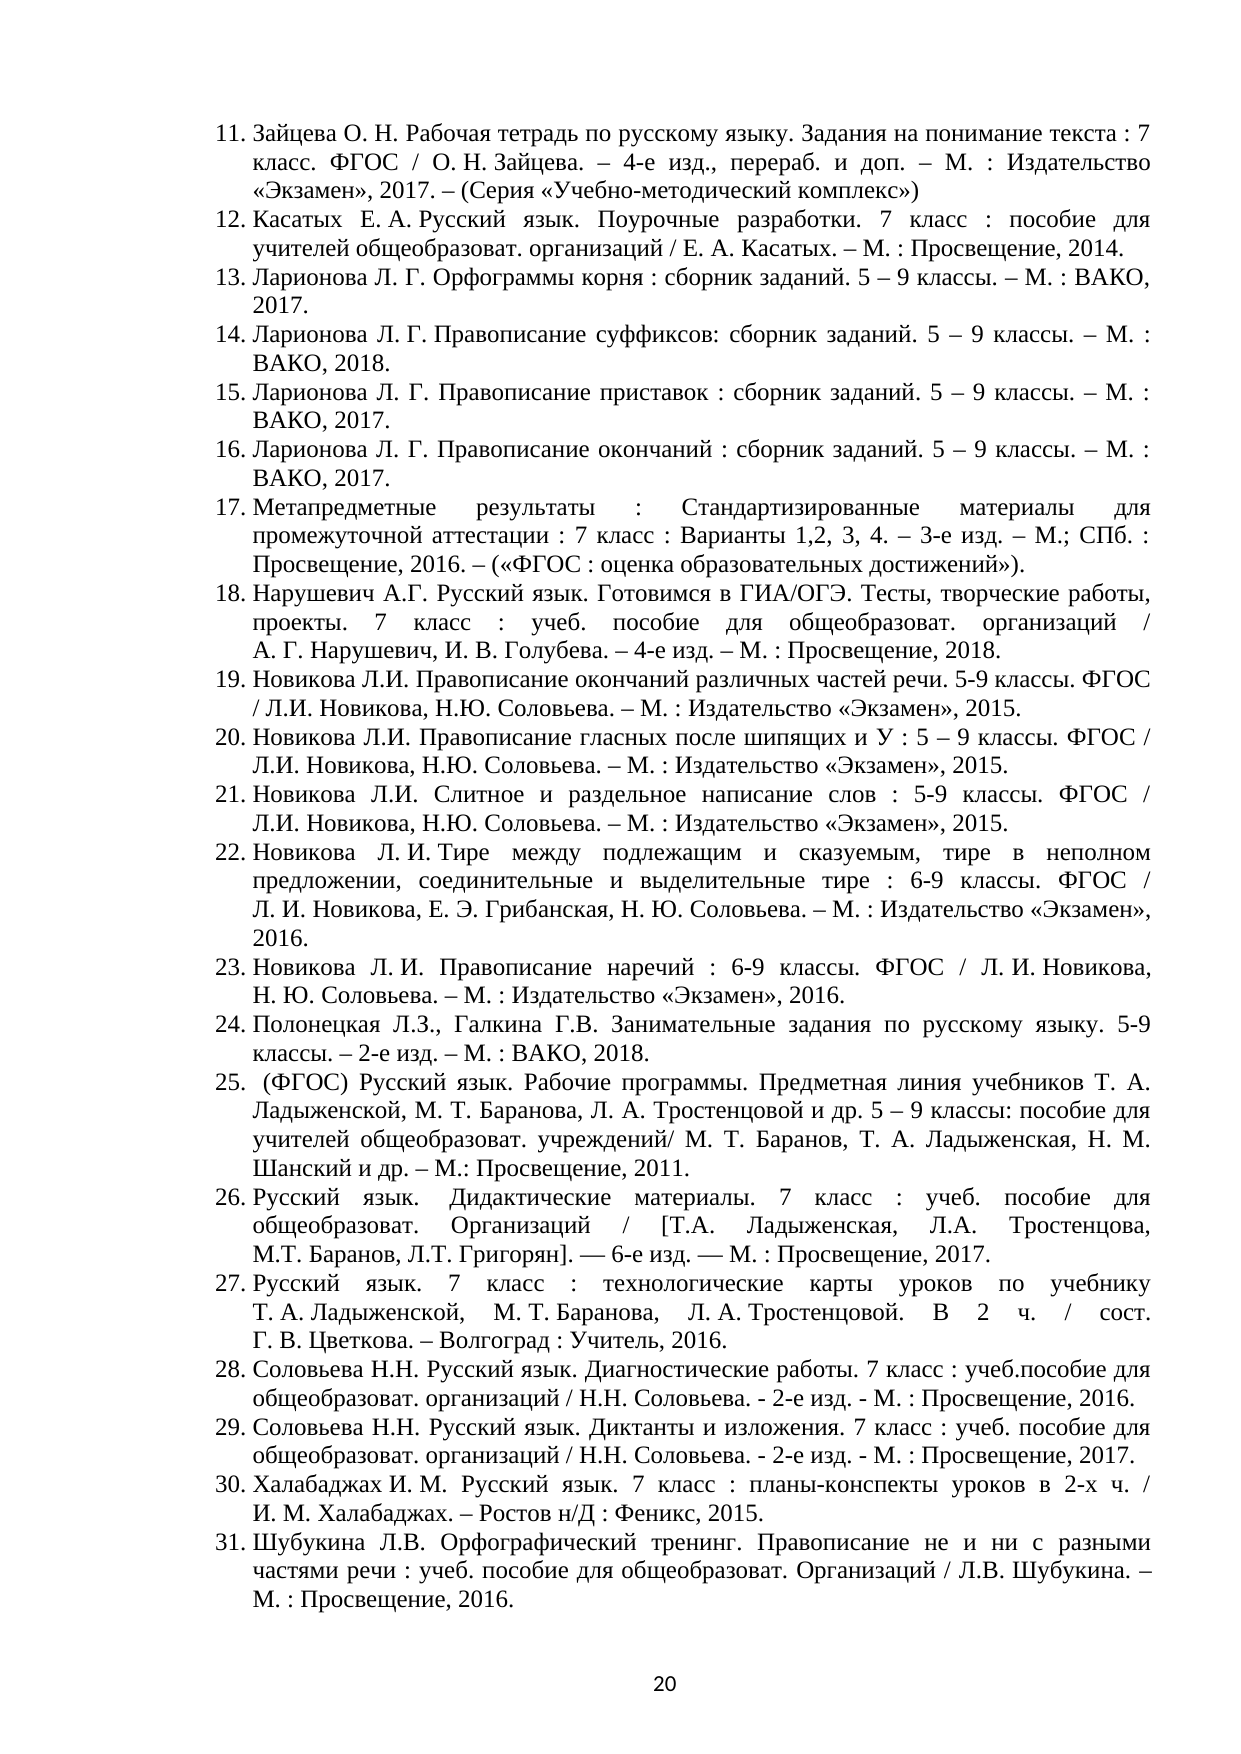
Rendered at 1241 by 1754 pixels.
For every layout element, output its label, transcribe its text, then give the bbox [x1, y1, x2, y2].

list Ларионова Л. Г. Орфограммы корня : сборник заданий. 5 – 9 классы. – М. : ВАКО, 2017. [215, 262, 1152, 319]
list Ларионова Л. Г. Правописание приставок : сборник заданий. 5 – 9 классы. – М. : ВАКО, 2017. [215, 377, 1152, 434]
list Новикова Л.И. Слитное и раздельное написание слов : 5-9 классы. ФГОС / Л.И. Новикова, Н.Ю. Соловьева. – М. : Издательство «Экзамен», 2015. [215, 779, 1152, 837]
list Зайцева О. Н. Рабочая тетрадь по русскому языку. Задания на понимание текста : 7 класс. ФГОС / О. Н. Зайцева. – 4-е изд., перераб. и доп. – М. : Издательство «Экзамен», 2017. – (Серия «Учебно-методический комплекс») [215, 118, 1152, 204]
list Метапредметные результаты : Стандартизированные материалы для промежуточной аттестации : 7 класс : Варианты 1,2, 3, 4. – 3-е изд. – М.; СПб. : Просвещение, 2016. – («ФГОС : оценка образовательных достижений»). [215, 492, 1152, 578]
list Нарушевич А.Г. Русский язык. Готовимся в ГИА/ОГЭ. Тесты, творческие работы, проекты. 7 класс : учеб. пособие для общеобразоват. организаций / А. Г. Нарушевич, И. В. Голубева. – 4-е изд. – М. : Просвещение, 2018. [215, 578, 1152, 664]
list Ларионова Л. Г. Правописание окончаний : сборник заданий. 5 – 9 классы. – М. : ВАКО, 2017. [215, 434, 1152, 492]
list Новикова Л.И. Правописание гласных после шипящих и У : 5 – 9 классы. ФГОС / Л.И. Новикова, Н.Ю. Соловьева. – М. : Издательство «Экзамен», 2015. [215, 722, 1152, 779]
list Соловьева Н.Н. Русский язык. Диктанты и изложения. 7 класс : учеб. пособие для общеобразоват. организаций / Н.Н. Соловьева. - 2-е изд. - М. : Просвещение, 2017. [215, 1412, 1152, 1469]
list Новикова Л.И. Правописание окончаний различных частей речи. 5-9 классы. ФГОС / Л.И. Новикова, Н.Ю. Соловьева. – М. : Издательство «Экзамен», 2015. [215, 664, 1152, 722]
list Новикова Л. И. Тире между подлежащим и сказуемым, тире в неполном предложении, соединительные и выделительные тире : 6-9 классы. ФГОС / Л. И. Новикова, Е. Э. Грибанская, Н. Ю. Соловьева. – М. : Издательство «Экзамен», 2016. [215, 837, 1152, 952]
list Халабаджах И. М. Русский язык. 7 класс : планы-конспекты уроков в 2-х ч. / И. М. Халабаджах. – Ростов н/Д : Феникс, 2015. [215, 1469, 1152, 1527]
list Шубукина Л.В. Орфографический тренинг. Правописание не и ни с разными частями речи : учеб. пособие для общеобразоват. Организаций / Л.В. Шубукина. – М. : Просвещение, 2016. [215, 1527, 1152, 1613]
list Ларионова Л. Г. Правописание суффиксов: сборник заданий. 5 – 9 классы. – М. : ВАКО, 2018. [215, 319, 1152, 377]
list Касатых Е. А. Русский язык. Поурочные разработки. 7 класс : пособие для учителей общеобразоват. организаций / Е. А. Касатых. – М. : Просвещение, 2014. [215, 204, 1152, 262]
list Русский язык. 7 класс : технологические карты уроков по учебнику Т. А. Ладыженской, М. Т. Баранова, Л. А. Тростенцовой. В 2 ч. / сост. Г. В. Цветкова. – Волгоград : Учитель, 2016. [215, 1268, 1152, 1354]
list Русский язык. Дидактические материалы. 7 класс : учеб. пособие для общеобразоват. Организаций / [Т.А. Ладыженская, Л.А. Тростенцова, М.Т. Баранов, Л.Т. Григорян]. — 6-е изд. — М. : Просвещение, 2017. [215, 1182, 1152, 1268]
list Полонецкая Л.З., Галкина Г.В. Занимательные задания по русскому языку. 5-9 классы. – 2-е изд. – М. : ВАКО, 2018. [215, 1009, 1152, 1067]
list Соловьева Н.Н. Русский язык. Диагностические работы. 7 класс : учеб.пособие для общеобразоват. организаций / Н.Н. Соловьева. - 2-е изд. - М. : Просвещение, 2016. [215, 1354, 1152, 1412]
list (ФГОС) Русский язык. Рабочие программы. Предметная линия учебников Т. А. Ладыженской, М. Т. Баранова, Л. А. Тростенцовой и др. 5 – 9 классы: пособие для учителей общеобразоват. учреждений/ М. Т. Баранов, Т. А. Ладыженская, Н. М. Шанский и др. – М.: Просвещение, 2011. [215, 1067, 1152, 1182]
list Новикова Л. И. Правописание наречий : 6-9 классы. ФГОС / Л. И. Новикова, Н. Ю. Соловьева. – М. : Издательство «Экзамен», 2016. [215, 952, 1152, 1009]
